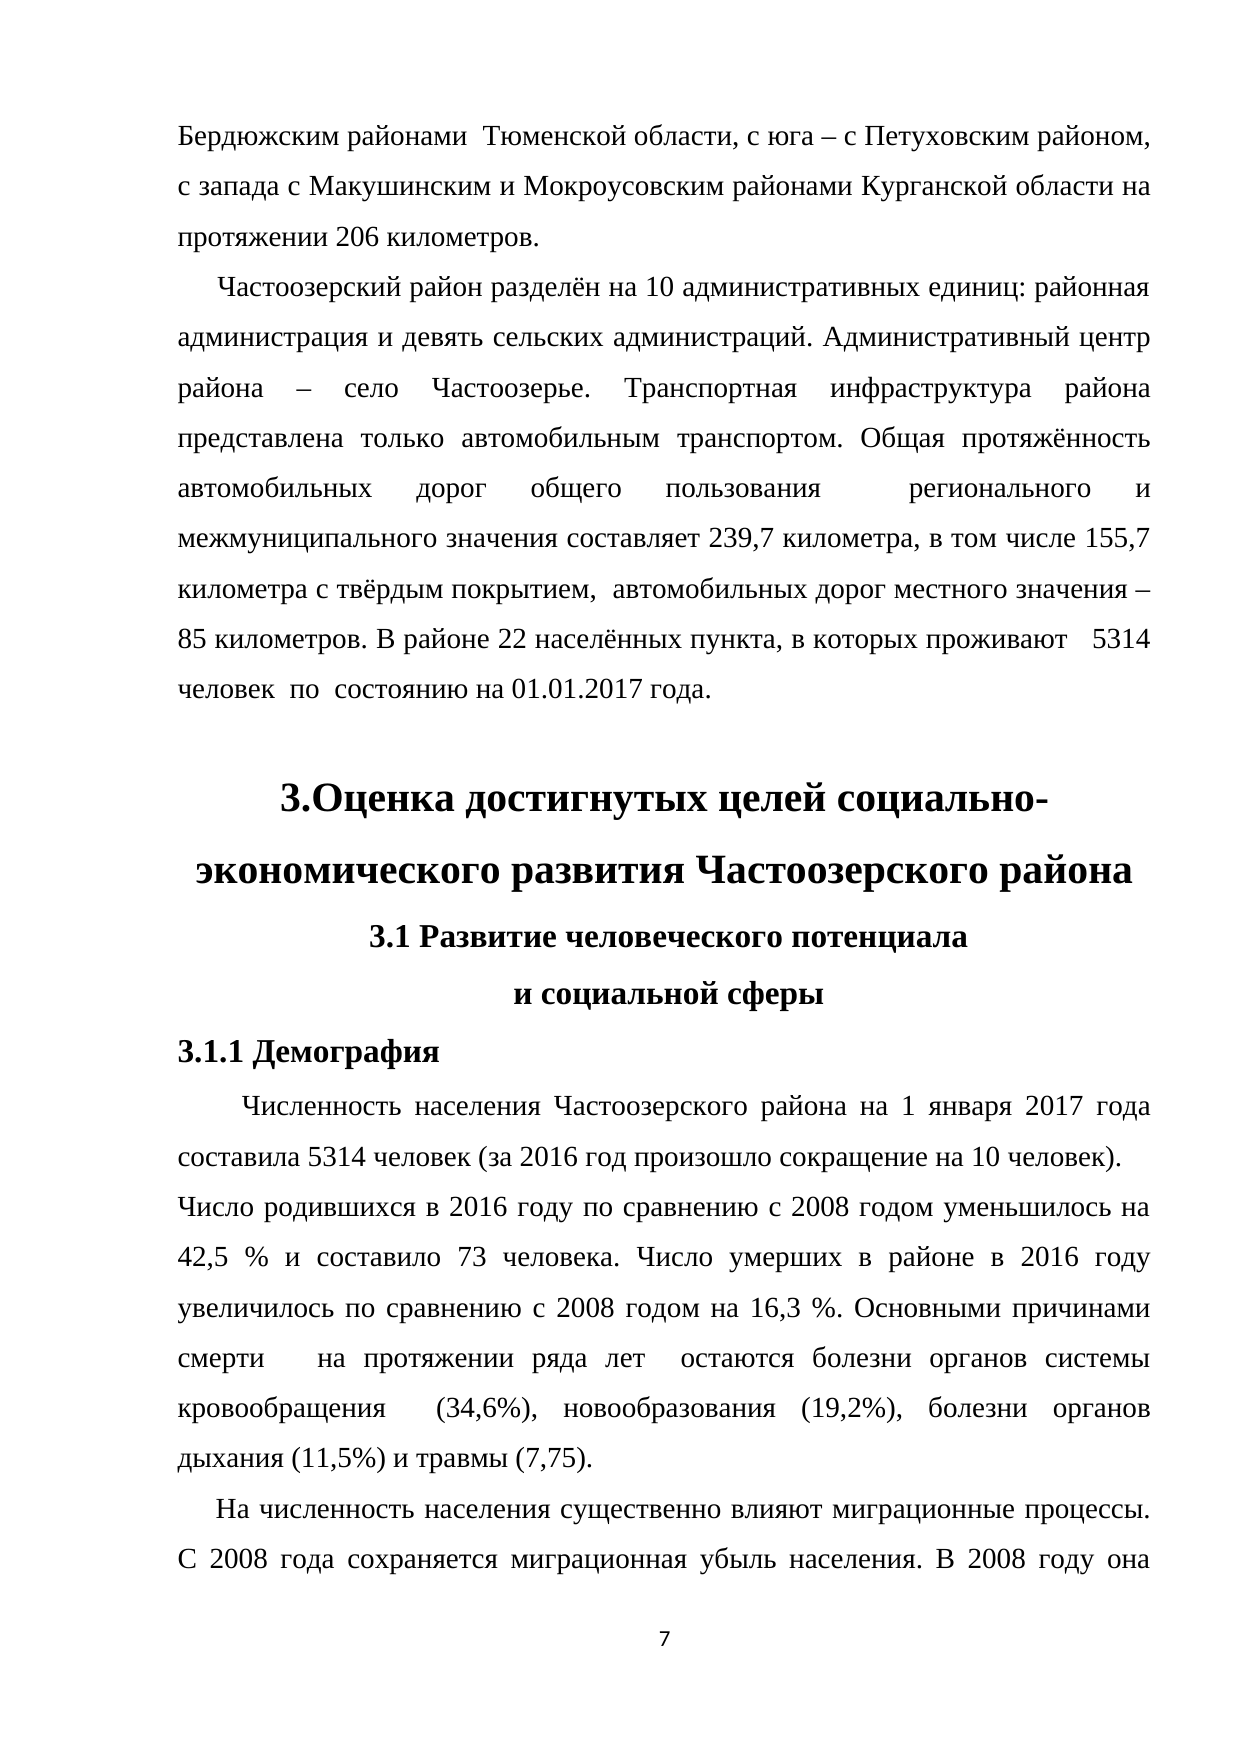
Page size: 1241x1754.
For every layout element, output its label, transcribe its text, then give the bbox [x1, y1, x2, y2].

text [177, 1491, 1152, 1575]
text Частоозерский район разделён на 10 административных единиц: районная администрация и девять сельских администраций. Административный центр района – село Частоозерье. Транспортная инфраструктура района представлена только автомобильным транспортом. Общая протяжённость автомобильных дорог общего пользования регионального и межмуниципального значения составляет 239,7 километра, в том числе 155,7 километра с твёрдым покрытием, автомобильных дорог местного значения – 85 километров. В районе 22 населённых пункта, в которых проживают 5314 человек по состоянию на 01.01.2017 года. [177, 269, 1152, 705]
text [177, 118, 1152, 252]
text и социальной сферы [177, 973, 1152, 1012]
text 3.1.1 Демография [177, 1031, 1152, 1069]
text Число родившихся в 2016 году по сравнению с 2008 годом уменьшилось на 42,5 % и составило 73 человека. Число умерших в районе в 2016 году увеличилось по сравнению с 2008 годом на 16,3 %. Основными причинами смерти на протяжении ряда лет остаются болезни органов системы кровообращения (34,6%), новообразования (19,2%), болезни органов дыхания (11,5%) и травмы (7,75). [177, 1189, 1152, 1474]
text 3.1 Развитие человеческого потенциала [177, 916, 1152, 954]
text Численность населения Частоозерского района на 1 января 2017 года составила 5314 человек (за 2016 год произошло сокращение на 10 человек). [177, 1088, 1152, 1172]
text 3.Оценка достигнутых целей социально-экономического развития Частоозерского района [177, 772, 1152, 892]
